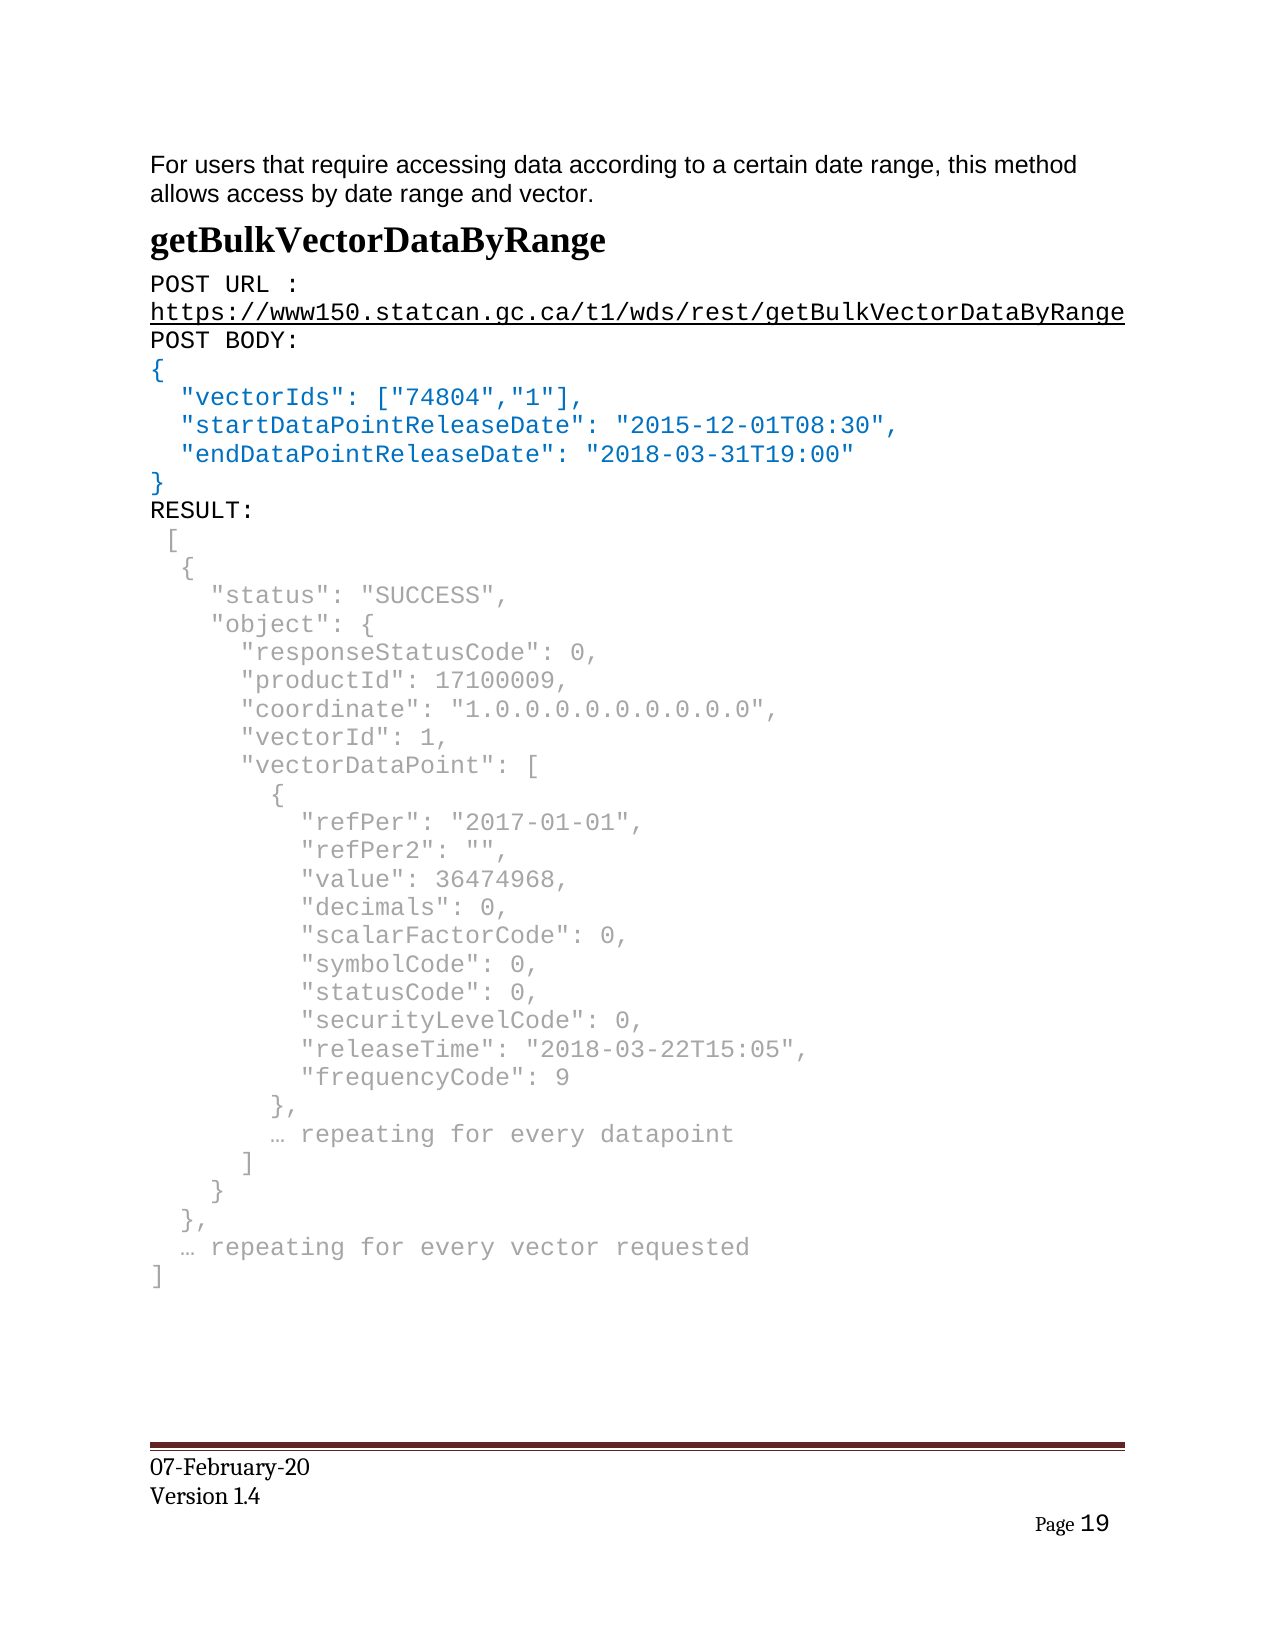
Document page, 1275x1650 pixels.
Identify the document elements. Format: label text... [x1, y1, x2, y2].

text "vectorId": 1, [150, 725, 1125, 753]
text ] [150, 1150, 1125, 1178]
text "frequencyCode": 9 [150, 1065, 1125, 1093]
text POST BODY: { "vectorIds": ["74804","1"], "startDataPointReleaseDate": "2015-12-01T08:30", "endDataPointReleaseDate": "2018-03-31T19:00" } [150, 328, 1125, 498]
text "scalarFactorCode": 0, [150, 923, 1125, 951]
text "productId": 17100009, [150, 668, 1125, 696]
text "symbolCode": 0, [150, 951, 1125, 980]
text POST URL : https://www150.statcan.gc.ca/t1/wds/rest/getBulkVectorDataByRange [150, 271, 1125, 323]
text }, [150, 1093, 1125, 1121]
text } [150, 1178, 1125, 1206]
text }, [150, 1206, 1125, 1235]
text "decimals": 0, [150, 895, 1125, 923]
text { [150, 555, 1125, 583]
text For users that require accessing data according to a certain date range, this method allows access by date range and vector. [150, 150, 1125, 207]
text { [150, 781, 1125, 810]
text "object": { [150, 611, 1125, 640]
text "releaseTime": "2018-03-22T15:05", [150, 1036, 1125, 1065]
text "responseStatusCode": 0, [150, 640, 1125, 668]
text … repeating for every datapoint [150, 1121, 1125, 1150]
text "status": "SUCCESS", [150, 583, 1125, 611]
text "refPer": "2017-01-01", [150, 810, 1125, 838]
text [ [150, 526, 1125, 555]
text ] [150, 1263, 1125, 1291]
text "securityLevelCode": 0, [150, 1008, 1125, 1036]
text … repeating for every vector requested [150, 1235, 1125, 1263]
text "value": 36474968, [150, 866, 1125, 895]
subtitle getBulkVectorDataByRange [150, 218, 1125, 261]
text "vectorDataPoint": [ [150, 753, 1125, 781]
text "refPer2": "", [150, 838, 1125, 866]
text "coordinate": "1.0.0.0.0.0.0.0.0.0", [150, 696, 1125, 725]
text RESULT: [150, 498, 1125, 526]
text "statusCode": 0, [150, 980, 1125, 1008]
